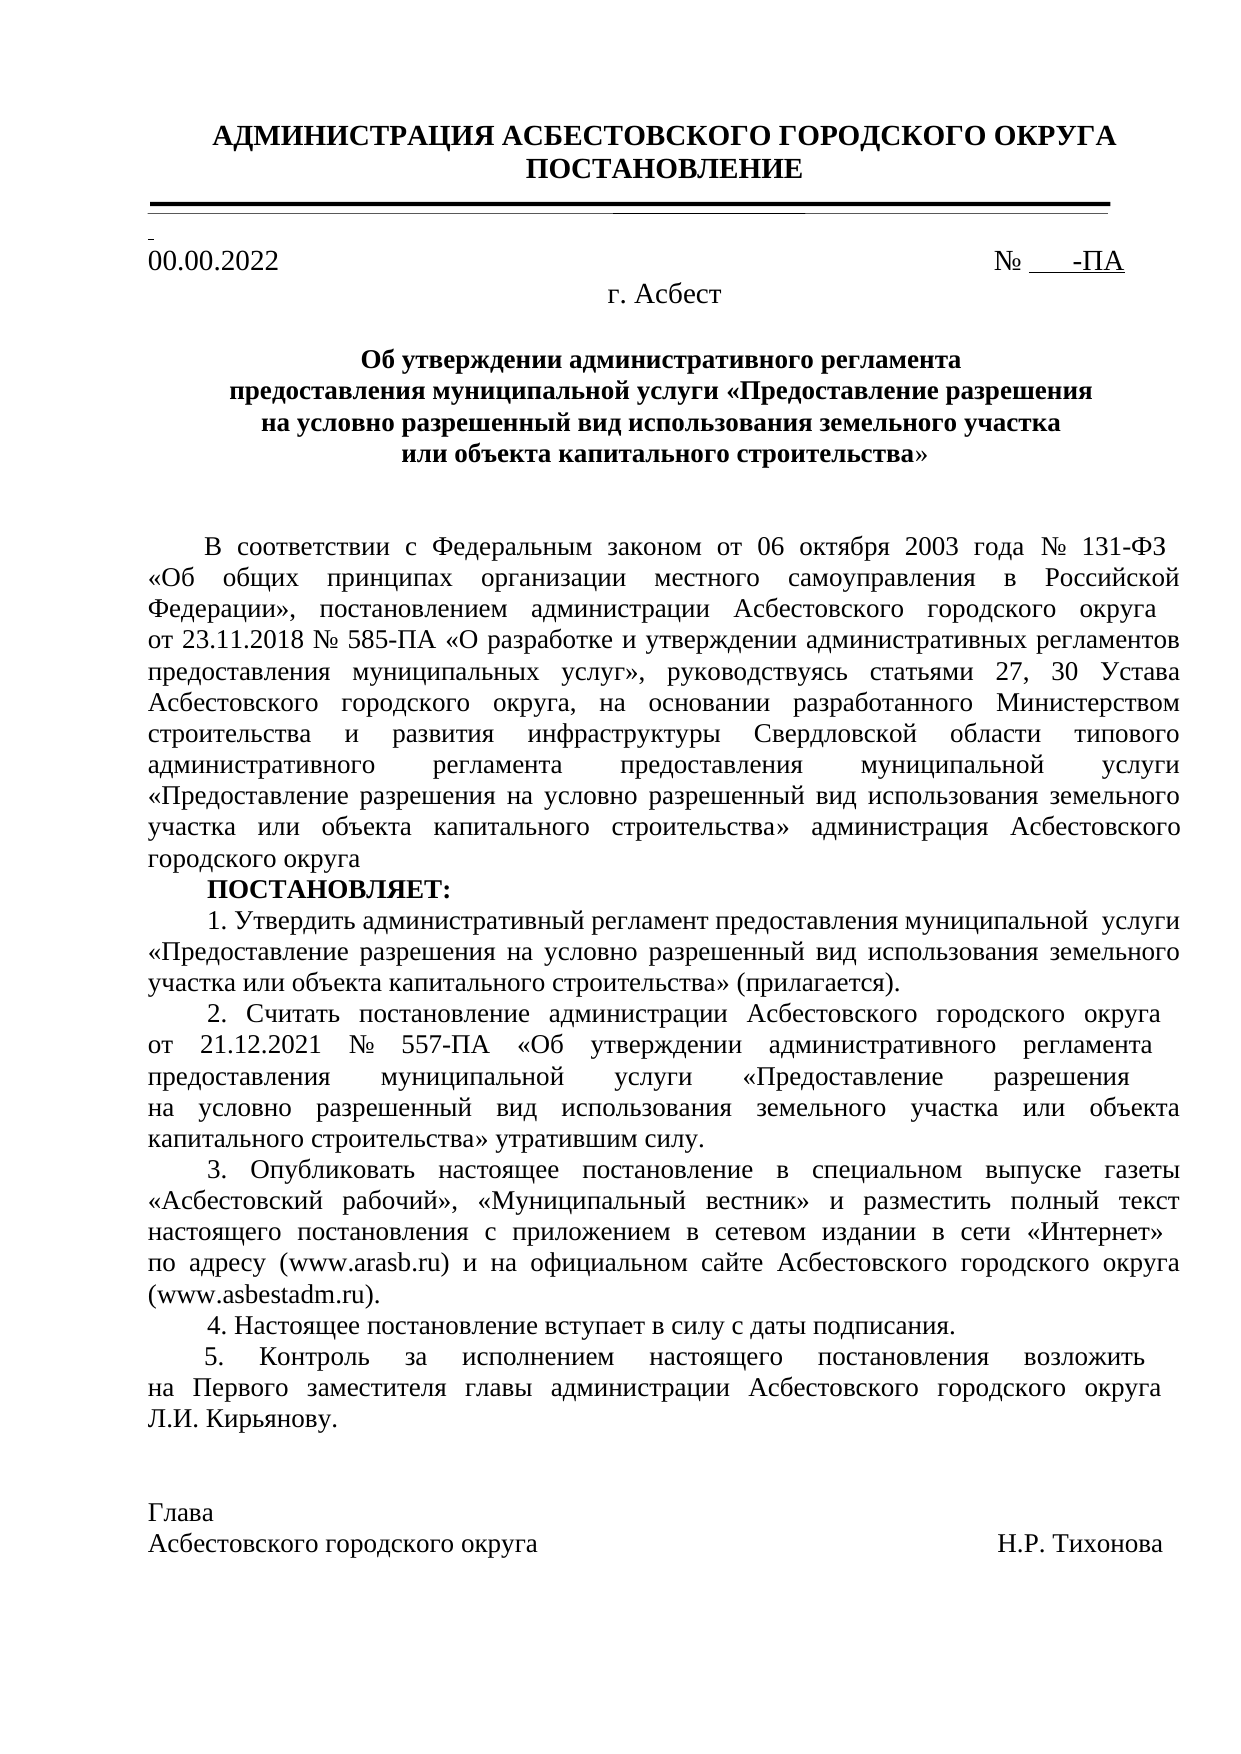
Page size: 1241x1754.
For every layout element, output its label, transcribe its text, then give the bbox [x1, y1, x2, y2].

text 5. Контроль за исполнением настоящего постановления возложить на Первого заместителя главы администрации Асбестовского городского округа Л.И. Кирьянову. [148, 1340, 1181, 1433]
text 4. Настоящее постановление вступает в силу с даты подписания. [148, 1309, 1181, 1340]
text 00.00.2022 № -ПА [148, 243, 1181, 276]
text ПОСТАНОВЛЯЕТ: [148, 873, 1181, 904]
text В соответствии с Федеральным законом от 06 октября 2003 года № 131-ФЗ «Об общих принципах организации местного самоуправления в Российской Федерации», постановлением администрации Асбестовского городского округа от 23.11.2018 № 585-ПА «О разработке и утверждении административных регламентов предоставления муниципальных услуг», руководствуясь статьями 27, 30 Устава Асбестовского городского округа, на основании разработанного Министерством строительства и развития инфраструктуры Свердловской области типового административного регламента предоставления муниципальной услуги «Предоставление разрешения на условно разрешенный вид использования земельного участка или объекта капитального строительства» администрация Асбестовского городского округа [148, 530, 1181, 873]
text Асбестовского городского округа Н.Р. Тихонова [148, 1527, 1181, 1558]
text Глава [148, 1496, 1181, 1527]
text Об утверждении административного регламента предоставления муниципальной услуги «Предоставление разрешения на условно разрешенный вид использования земельного участка или объекта капитального строительства» [148, 343, 1181, 468]
text 2. Считать постановление администрации Асбестовского городского округа от 21.12.2021 № 557-ПА «Об утверждении административного регламента предоставления муниципальной услуги «Предоставление разрешения на условно разрешенный вид использования земельного участка или объекта капитального строительства» утратившим силу. [148, 997, 1181, 1153]
text 1. Утвердить административный регламент предоставления муниципальной услуги «Предоставление разрешения на условно разрешенный вид использования земельного участка или объекта капитального строительства» (прилагается). [148, 904, 1181, 997]
text г. Асбест [148, 276, 1181, 310]
text ПОСТАНОВЛЕНИЕ [148, 152, 1181, 185]
text 3. Опубликовать настоящее постановление в специальном выпуске газеты «Асбестовский рабочий», «Муниципальный вестник» и разместить полный текст настоящего постановления с приложением в сетевом издании в сети «Интернет» по адресу (www.arasb.ru) и на официальном сайте Асбестовского городского округа (www.asbestadm.ru). [148, 1153, 1181, 1309]
text АДМИНИСТРАЦИЯ АСБЕСТОВСКОГО ГОРОДСКОГО ОКРУГА [148, 118, 1181, 152]
